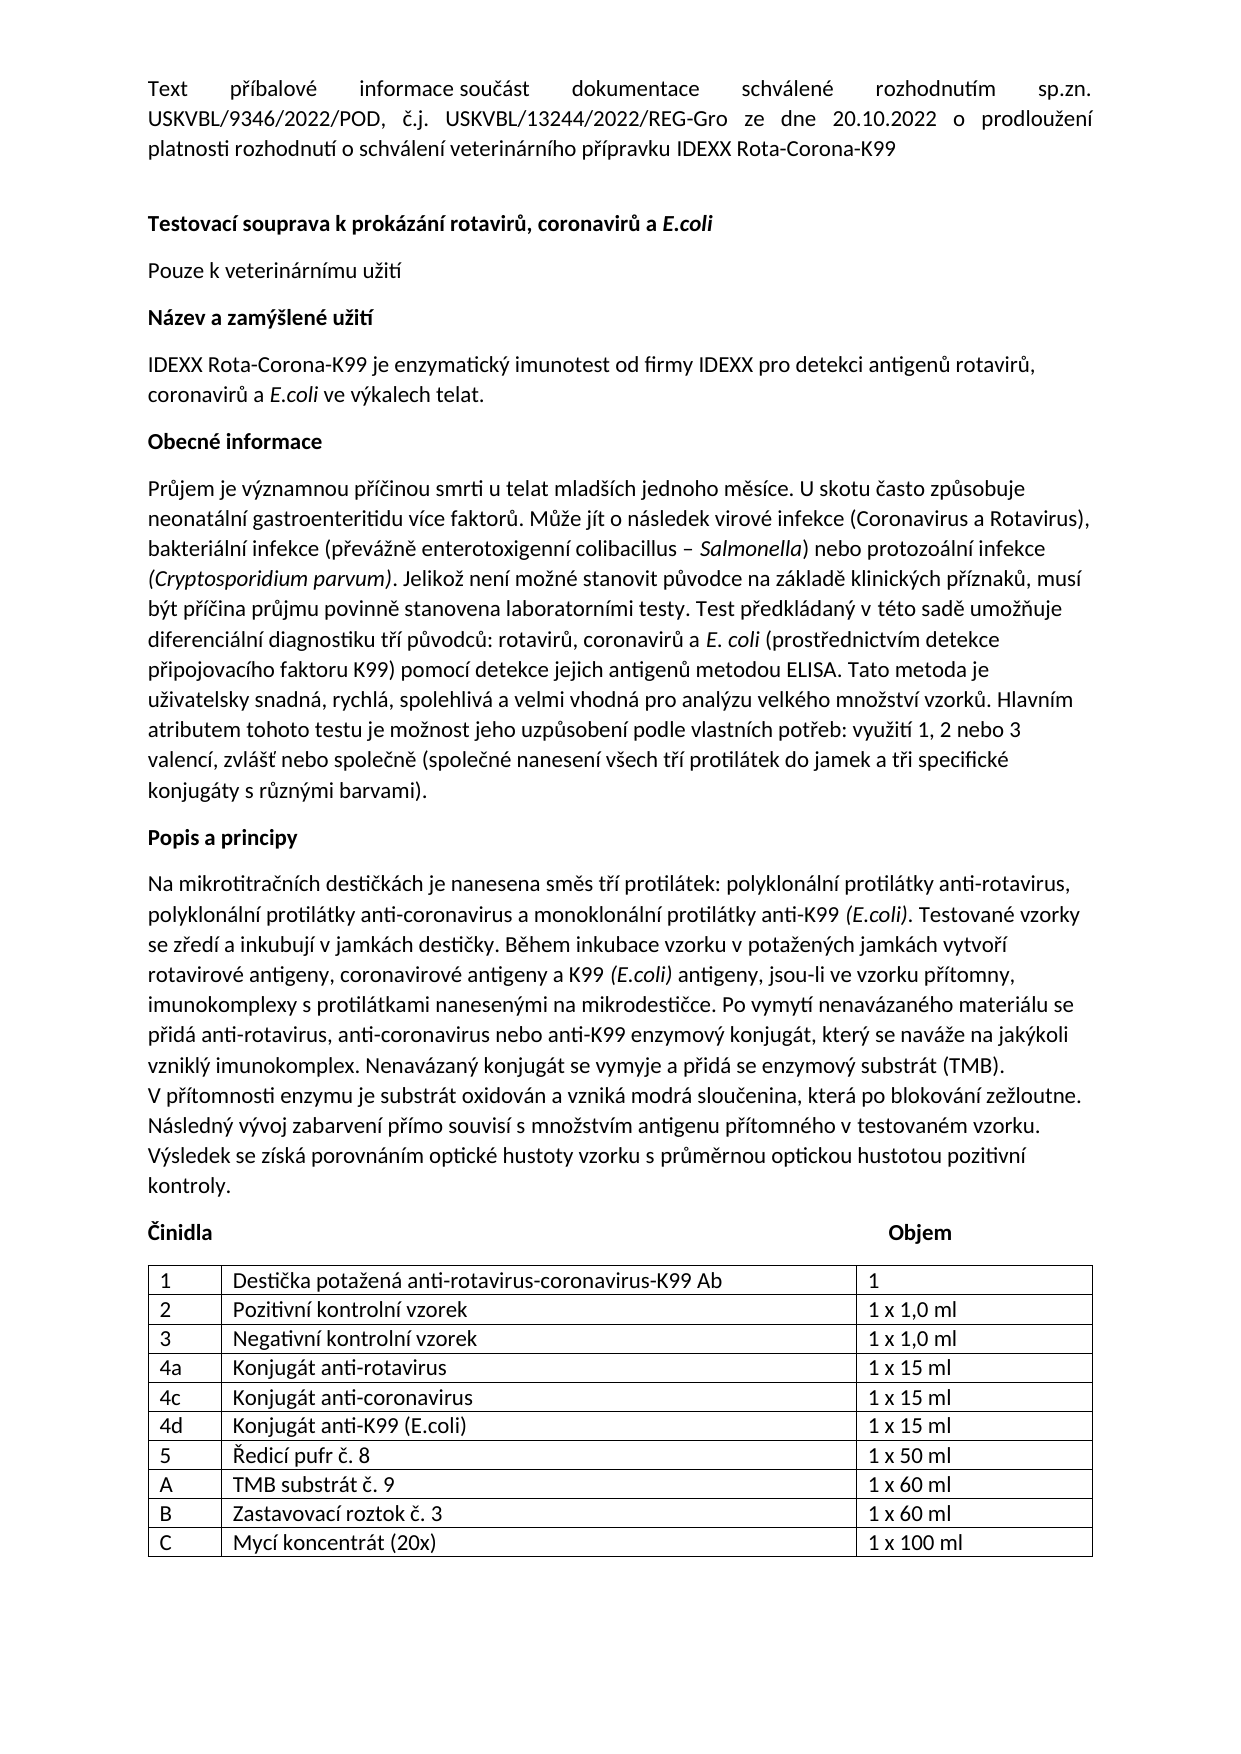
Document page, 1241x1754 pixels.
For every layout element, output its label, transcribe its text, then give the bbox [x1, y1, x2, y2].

table_cell Negativní kontrolní vzorek [222, 1325, 856, 1352]
text Pouze k veterinárnímu užití [148, 256, 1093, 284]
table_cell 1 x 15 ml [857, 1383, 1092, 1411]
text Na mikrotitračních destičkách je nanesena směs tří protilátek: polyklonální protilátky anti-rotavirus, polyklonální protilátky anti-coronavirus a monoklonální protilátky anti-K99 (E.coli). Testované vzorky se zředí a inkubují v jamkách destičky. Během inkubace vzorku v potažených jamkách vytvoří rotavirové antigeny, coronavirové antigeny a K99 (E.coli) antigeny, jsou-li ve vzorku přítomny, imunokomplexy s protilátkami nanesenými na mikrodestičce. Po vymytí nenavázaného materiálu se přidá anti-rotavirus, anti-coronavirus nebo anti-K99 enzymový konjugát, který se naváže na jakýkoli vzniklý imunokomplex. Nenavázaný konjugát se vymyje a přidá se enzymový substrát (TMB). V přítomnosti enzymu je substrát oxidován a vzniká modrá sloučenina, která po blokování zežloutne. Následný vývoj zabarvení přímo souvisí s množstvím antigenu přítomného v testovaném vzorku. Výsledek se získá porovnáním optické hustoty vzorku s průměrnou optickou hustotou pozitivní kontroly. [148, 869, 1093, 1199]
table_cell 1 x 15 ml [857, 1354, 1092, 1382]
table_header Destička potažená anti-rotavirus-coronavirus-K99 Ab [222, 1266, 856, 1294]
table_cell 1 x 15 ml [857, 1412, 1092, 1440]
table_cell Pozitivní kontrolní vzorek [222, 1295, 856, 1323]
table_cell 1 x 60 ml [857, 1499, 1092, 1527]
table_cell 5 [149, 1441, 221, 1469]
table_cell B [149, 1499, 221, 1527]
text Název a zamýšlené užití [148, 303, 1093, 331]
table_cell Konjugát anti-coronavirus [222, 1383, 856, 1411]
table_cell Mycí koncentrát (20x) [222, 1528, 856, 1556]
table_cell TMB substrát č. 9 [222, 1470, 856, 1498]
table_cell 1 x 60 ml [857, 1470, 1092, 1498]
text Činidla Objem [148, 1218, 1093, 1246]
table_cell 3 [149, 1325, 221, 1352]
table_header 1 [149, 1266, 221, 1294]
table_cell Ředicí pufr č. 8 [222, 1441, 856, 1469]
table_cell C [149, 1528, 221, 1556]
table_cell 1 x 100 ml [857, 1528, 1092, 1556]
text IDEXX Rota-Corona-K99 je enzymatický imunotest od firmy IDEXX pro detekci antigenů rotavirů, coronavirů a E.coli ve výkalech telat. [148, 350, 1093, 408]
table_cell 4a [149, 1354, 221, 1382]
table_cell 1 x 1,0 ml [857, 1325, 1092, 1352]
table_cell 1 x 50 ml [857, 1441, 1092, 1469]
text Obecné informace [148, 427, 1093, 455]
table_cell Konjugát anti-rotavirus [222, 1354, 856, 1382]
table_header 1 [857, 1266, 1092, 1294]
text Průjem je významnou příčinou smrti u telat mladších jednoho měsíce. U skotu často způsobuje neonatální gastroenteritidu více faktorů. Může jít o následek virové infekce (Coronavirus a Rotavirus), bakteriální infekce (převážně enterotoxigenní colibacillus – Salmonella) nebo protozoální infekce (Cryptosporidium parvum). Jelikož není možné stanovit původce na základě klinických příznaků, musí být příčina průjmu povinně stanovena laboratorními testy. Test předkládaný v této sadě umožňuje diferenciální diagnostiku tří původců: rotavirů, coronavirů a E. coli (prostřednictvím detekce připojovacího faktoru K99) pomocí detekce jejich antigenů metodou ELISA. Tato metoda je uživatelsky snadná, rychlá, spolehlivá a velmi vhodná pro analýzu velkého množství vzorků. Hlavním atributem tohoto testu je možnost jeho uzpůsobení podle vlastních potřeb: využití 1, 2 nebo 3 valencí, zvlášť nebo společně (společné nanesení všech tří protilátek do jamek a tři specifické konjugáty s různými barvami). [148, 474, 1093, 804]
table_cell Konjugát anti-K99 (E.coli) [222, 1412, 856, 1440]
text Popis a principy [148, 823, 1093, 851]
table_cell A [149, 1470, 221, 1498]
table_cell 4c [149, 1383, 221, 1411]
table_cell Zastavovací roztok č. 3 [222, 1499, 856, 1527]
table_cell 2 [149, 1295, 221, 1323]
table_cell 4d [149, 1412, 221, 1440]
text Testovací souprava k prokázání rotavirů, coronavirů a E.coli [148, 209, 1093, 237]
table_cell 1 x 1,0 ml [857, 1295, 1092, 1323]
